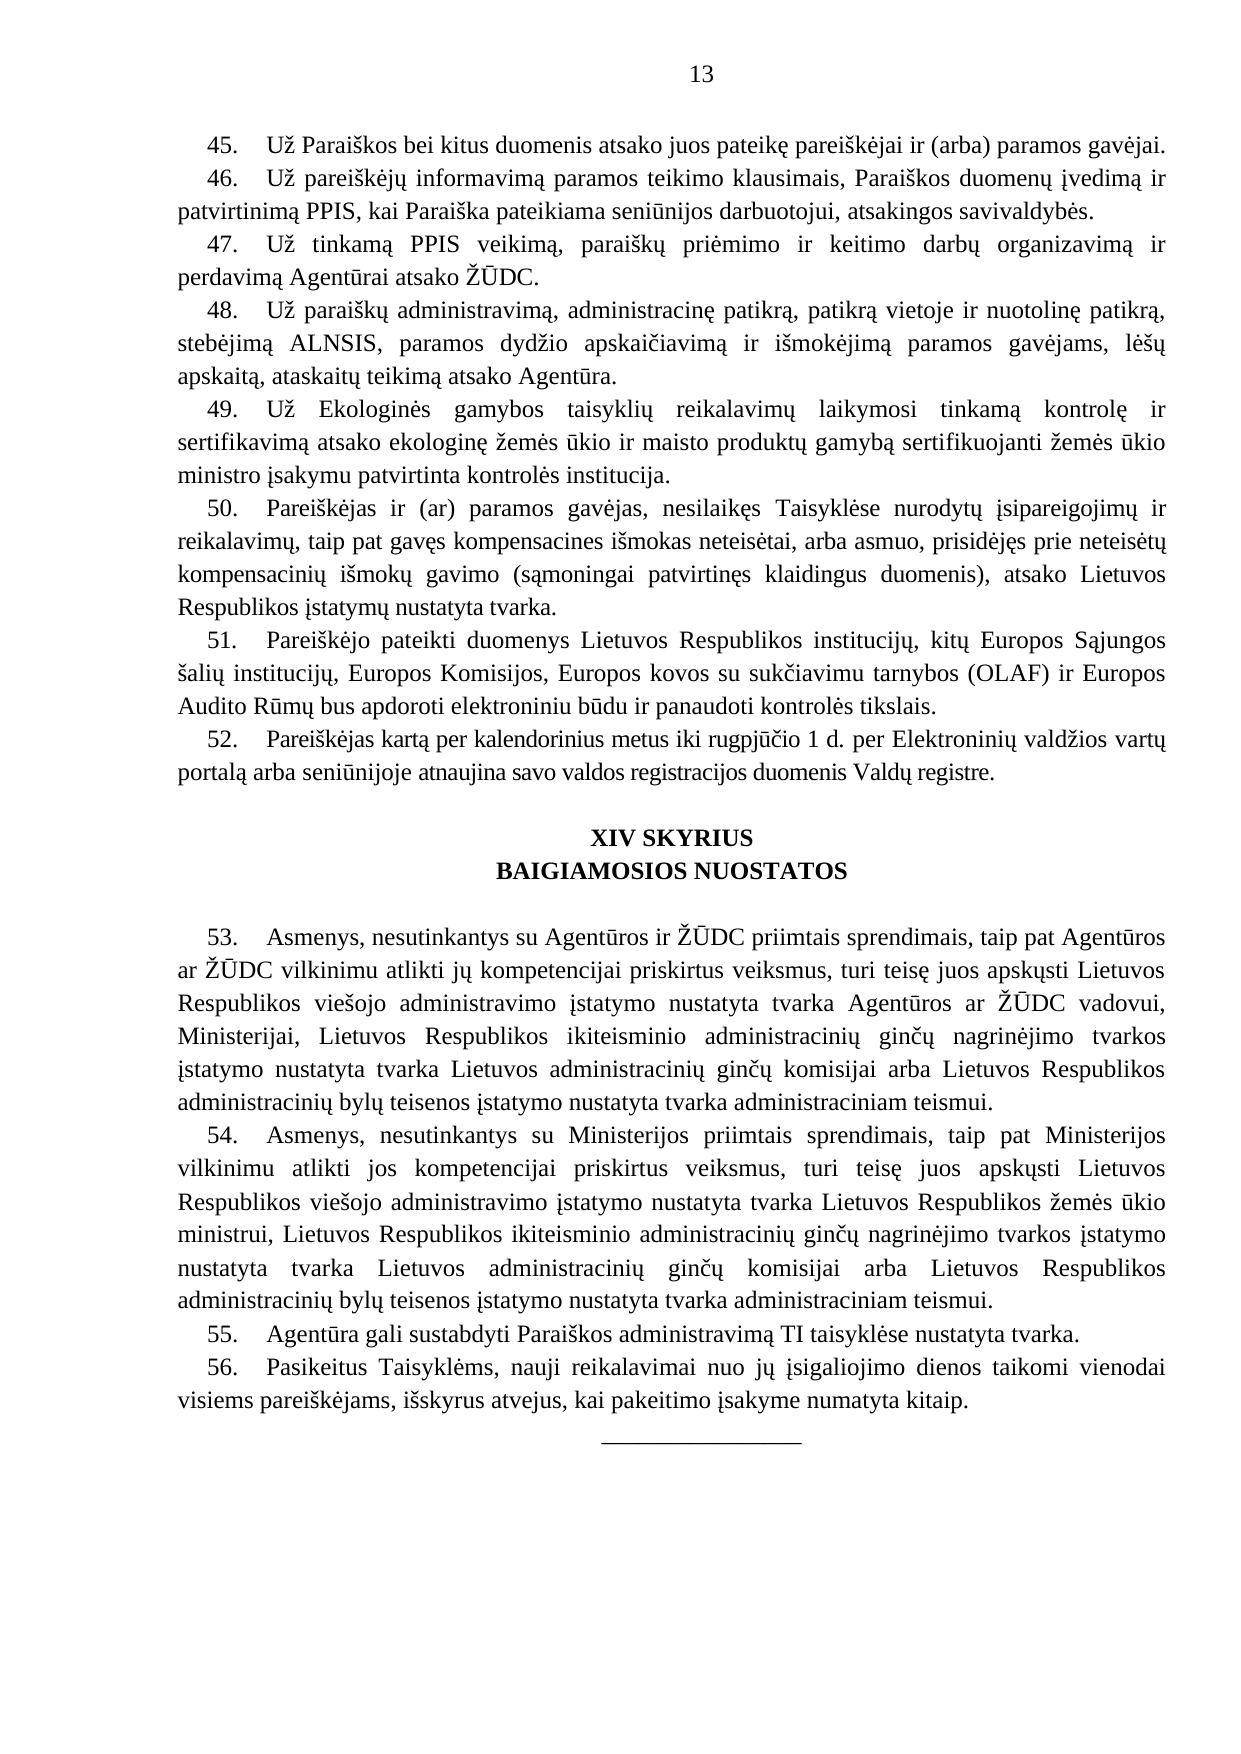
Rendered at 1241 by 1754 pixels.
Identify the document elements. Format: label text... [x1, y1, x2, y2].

list Už paraiškų administravimą, administracinę patikrą, patikrą vietoje ir nuotolinę patikrą, stebėjimą ALNSIS, paramos dydžio apskaičiavimą ir išmokėjimą paramos gavėjams, lėšų apskaitą, ataskaitų teikimą atsako Agentūra. [177, 295, 1166, 390]
list Pareiškėjo pateikti duomenys Lietuvos Respublikos institucijų, kitų Europos Sąjungos šalių institucijų, Europos Komisijos, Europos kovos su sukčiavimu tarnybos (OLAF) ir Europos Audito Rūmų bus apdoroti elektroniniu būdu ir panaudoti kontrolės tikslais. [177, 625, 1166, 720]
list Pasikeitus Taisyklėms, nauji reikalavimai nuo jų įsigaliojimo dienos taikomi vienodai visiems pareiškėjams, išskyrus atvejus, kai pakeitimo įsakyme numatyta kitaip. [177, 1352, 1166, 1413]
list Pareiškėjas kartą per kalendorinius metus iki rugpjūčio 1 d. per Elektroninių valdžios vartų portalą arba seniūnijoje atnaujina savo valdos registracijos duomenis Valdų registre. [177, 724, 1166, 786]
list Už Paraiškos bei kitus duomenis atsako juos pateikę pareiškėjai ir (arba) paramos gavėjai. [177, 130, 1166, 159]
text BAIGIAMOSIOS NUOSTATOS [177, 856, 1166, 885]
list Agentūra gali sustabdyti Paraiškos administravimą TI taisyklėse nustatyta tvarka. [177, 1319, 1166, 1347]
list Už tinkamą PPIS veikimą, paraiškų priėmimo ir keitimo darbų organizavimą ir perdavimą Agentūrai atsako ŽŪDC. [177, 229, 1166, 291]
text XIV SKYRIUS [177, 823, 1166, 852]
list Pareiškėjas ir (ar) paramos gavėjas, nesilaikęs Taisyklėse nurodytų įsipareigojimų ir reikalavimų, taip pat gavęs kompensacines išmokas neteisėtai, arba asmuo, prisidėjęs prie neteisėtų kompensacinių išmokų gavimo (sąmoningai patvirtinęs klaidingus duomenis), atsako Lietuvos Respublikos įstatymų nustatyta tvarka. [177, 493, 1166, 621]
list Asmenys, nesutinkantys su Ministerijos priimtais sprendimais, taip pat Ministerijos vilkinimu atlikti jos kompetencijai priskirtus veiksmus, turi teisę juos apskųsti Lietuvos Respublikos viešojo administravimo įstatymo nustatyta tvarka Lietuvos Respublikos žemės ūkio ministrui, Lietuvos Respublikos ikiteisminio administracinių ginčų nagrinėjimo tvarkos įstatymo nustatyta tvarka Lietuvos administracinių ginčų komisijai arba Lietuvos Respublikos administracinių bylų teisenos įstatymo nustatyta tvarka administraciniam teismui. [177, 1121, 1166, 1314]
list Asmenys, nesutinkantys su Agentūros ir ŽŪDC priimtais sprendimais, taip pat Agentūros ar ŽŪDC vilkinimu atlikti jų kompetencijai priskirtus veiksmus, turi teisę juos apskųsti Lietuvos Respublikos viešojo administravimo įstatymo nustatyta tvarka Agentūros ar ŽŪDC vadovui, Ministerijai, Lietuvos Respublikos ikiteisminio administracinių ginčų nagrinėjimo tvarkos įstatymo nustatyta tvarka Lietuvos administracinių ginčų komisijai arba Lietuvos Respublikos administracinių bylų teisenos įstatymo nustatyta tvarka administraciniam teismui. [177, 922, 1166, 1116]
list Už Ekologinės gamybos taisyklių reikalavimų laikymosi tinkamą kontrolę ir sertifikavimą atsako ekologinę žemės ūkio ir maisto produktų gamybą sertifikuojanti žemės ūkio ministro įsakymu patvirtinta kontrolės institucija. [177, 394, 1166, 489]
text ________________ [177, 1418, 1166, 1446]
list Už pareiškėjų informavimą paramos teikimo klausimais, Paraiškos duomenų įvedimą ir patvirtinimą PPIS, kai Paraiška pateikiama seniūnijos darbuotojui, atsakingos savivaldybės. [177, 163, 1166, 225]
